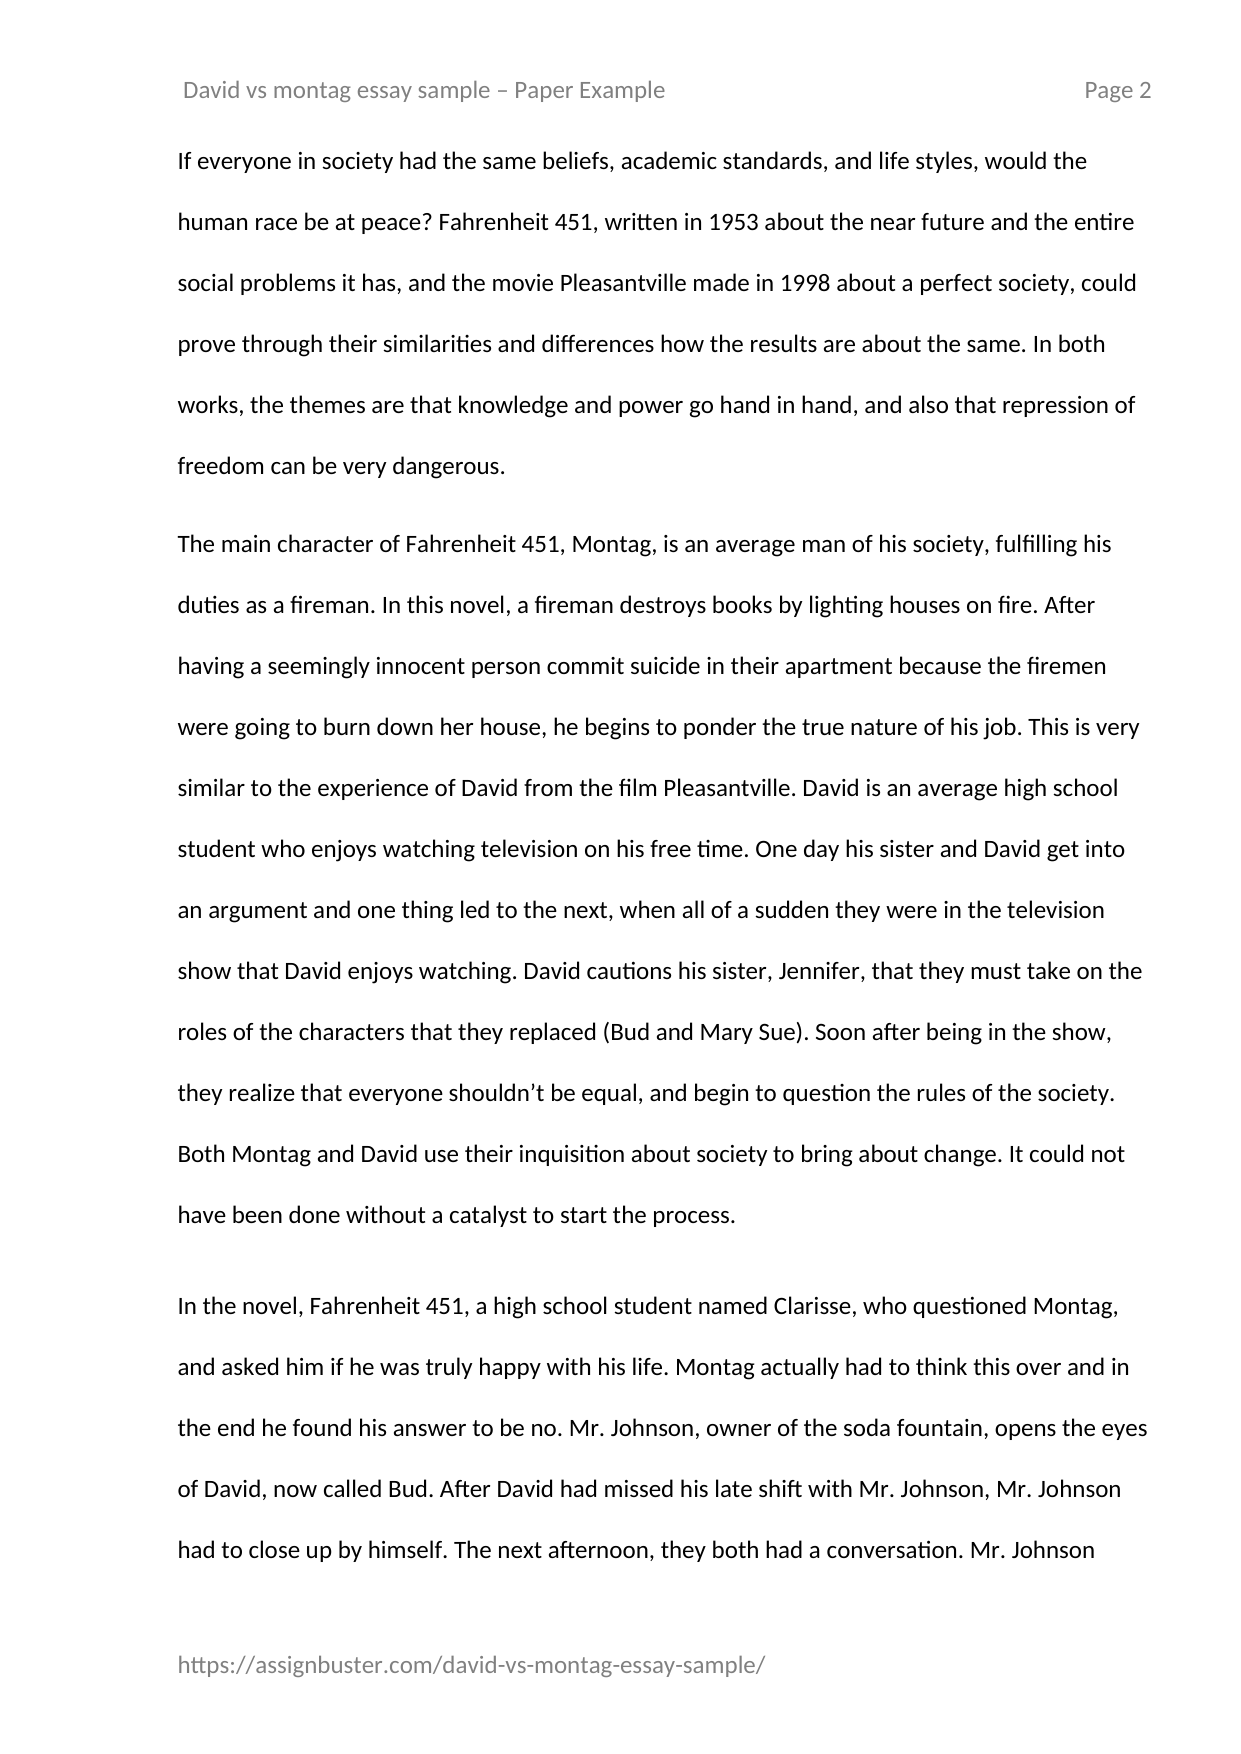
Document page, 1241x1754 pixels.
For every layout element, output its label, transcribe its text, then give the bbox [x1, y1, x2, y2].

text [177, 1290, 1152, 1564]
text The main character of Fahrenheit 451, Montag, is an average man of his society, fulfilling his duties as a fireman. In this novel, a fireman destroys books by lighting houses on fire. After having a seemingly innocent person commit suicide in their apartment because the firemen were going to burn down her house, he begins to ponder the true nature of his job. This is very similar to the experience of David from the film Pleasantville. David is an average high school student who enjoys watching television on his free time. One day his sister and David get into an argument and one thing led to the next, when all of a sudden they were in the television show that David enjoys watching. David cautions his sister, Jennifer, that they must take on the roles of the characters that they replaced (Bud and Mary Sue). Soon after being in the show, they realize that everyone shouldn’t be equal, and begin to question the rules of the society. Both Montag and David use their inquisition about society to bring about change. It could not have been done without a catalyst to start the process. [177, 528, 1152, 1230]
text If everyone in society had the same beliefs, academic standards, and life styles, would the human race be at peace? Fahrenheit 451, written in 1953 about the near future and the entire social problems it has, and the movie Pleasantville made in 1998 about a perfect society, could prove through their similarities and differences how the results are about the same. In both works, the themes are that knowledge and power go hand in hand, and also that repression of freedom can be very dangerous. [177, 145, 1152, 481]
